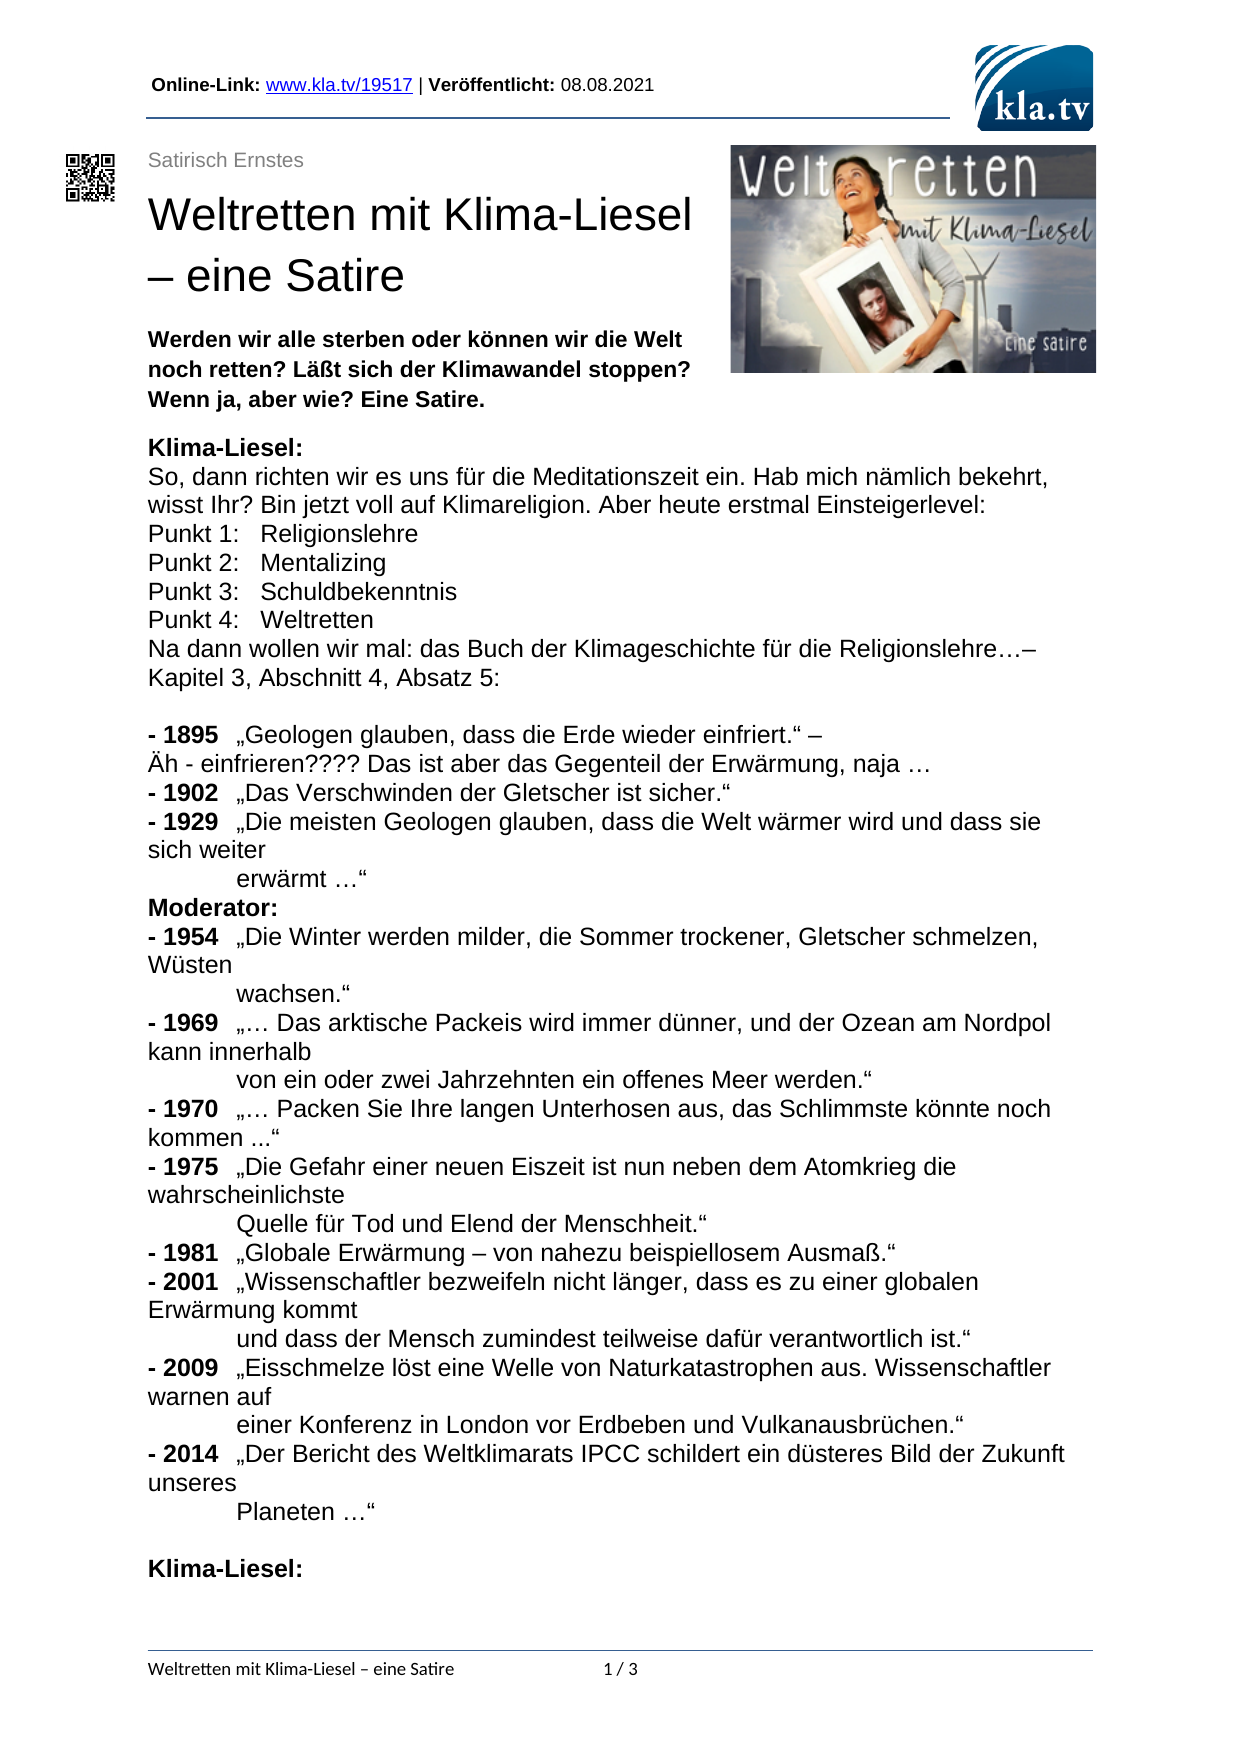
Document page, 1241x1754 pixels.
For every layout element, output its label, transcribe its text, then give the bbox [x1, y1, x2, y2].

text Punkt 3: Schuldbekenntnis [148, 577, 1093, 605]
text - 1981 „Globale Erwärmung – von nahezu beispiellosem Ausmaß.“ [148, 1238, 1093, 1267]
text Moderator: [148, 893, 1093, 922]
text - 1969 „… Das arktische Packeis wird immer dünner, und der Ozean am Nordpol kann innerhalb von ein oder zwei Jahrzehnten ein offenes Meer werden.“ [148, 1008, 1093, 1094]
text - 1895 „Geologen glauben, dass die Erde wieder einfriert.“ – [148, 720, 1093, 749]
text Klima-Liesel: So, dann richten wir es uns für die Meditationszeit ein. Hab mich nämlich bekehrt, wisst Ihr? Bin jetzt voll auf Klimareligion. Aber heute erstmal Einsteigerlevel: [148, 433, 1093, 519]
text - 2009 „Eisschmelze löst eine Welle von Naturkatastrophen aus. Wissenschaftler warnen auf einer Konferenz in London vor Erdbeben und Vulkanausbrüchen.“ [148, 1353, 1093, 1439]
text Punkt 2: Mentalizing [148, 548, 1093, 577]
text Punkt 1: Religionslehre [148, 519, 1093, 548]
text - 2001 „Wissenschaftler bezweifeln nicht länger, dass es zu einer globalen Erwärmung kommt und dass der Mensch zumindest teilweise dafür verantwortlich ist.“ [148, 1267, 1093, 1353]
text - 1929 „Die meisten Geologen glauben, dass die Welt wärmer wird und dass sie sich weiter erwärmt …“ [148, 807, 1093, 893]
text Satirisch Ernstes [148, 148, 1093, 172]
text - 1975 „Die Gefahr einer neuen Eiszeit ist nun neben dem Atomkrieg die wahrscheinlichste Quelle für Tod und Elend der Menschheit.“ [148, 1152, 1093, 1238]
text Werden wir alle sterben oder können wir die Welt noch retten? Läßt sich der Klimawandel stoppen? Wenn ja, aber wie? Eine Satire. [148, 326, 1093, 412]
text Na dann wollen wir mal: das Buch der Klimageschichte für die Religionslehre…– Kapitel 3, Abschnitt 4, Absatz 5: [148, 634, 1093, 692]
text Weltretten mit Klima-Liesel – eine Satire [148, 188, 1093, 301]
text Punkt 4: Weltretten [148, 605, 1093, 634]
text - 1902 „Das Verschwinden der Gletscher ist sicher.“ [148, 778, 1093, 807]
text Äh - einfrieren???? Das ist aber das Gegenteil der Erwärmung, naja … [148, 749, 1093, 778]
text - 1954 „Die Winter werden milder, die Sommer trockener, Gletscher schmelzen, Wüsten wachsen.“ [148, 922, 1093, 1008]
text Klima-Liesel: [148, 1554, 1093, 1583]
text - 2014 „Der Bericht des Weltklimarats IPCC schildert ein düsteres Bild der Zukunft unseres Planeten …“ [148, 1439, 1093, 1525]
text - 1970 „… Packen Sie Ihre langen Unterhosen aus, das Schlimmste könnte noch kommen ...“ [148, 1094, 1093, 1152]
